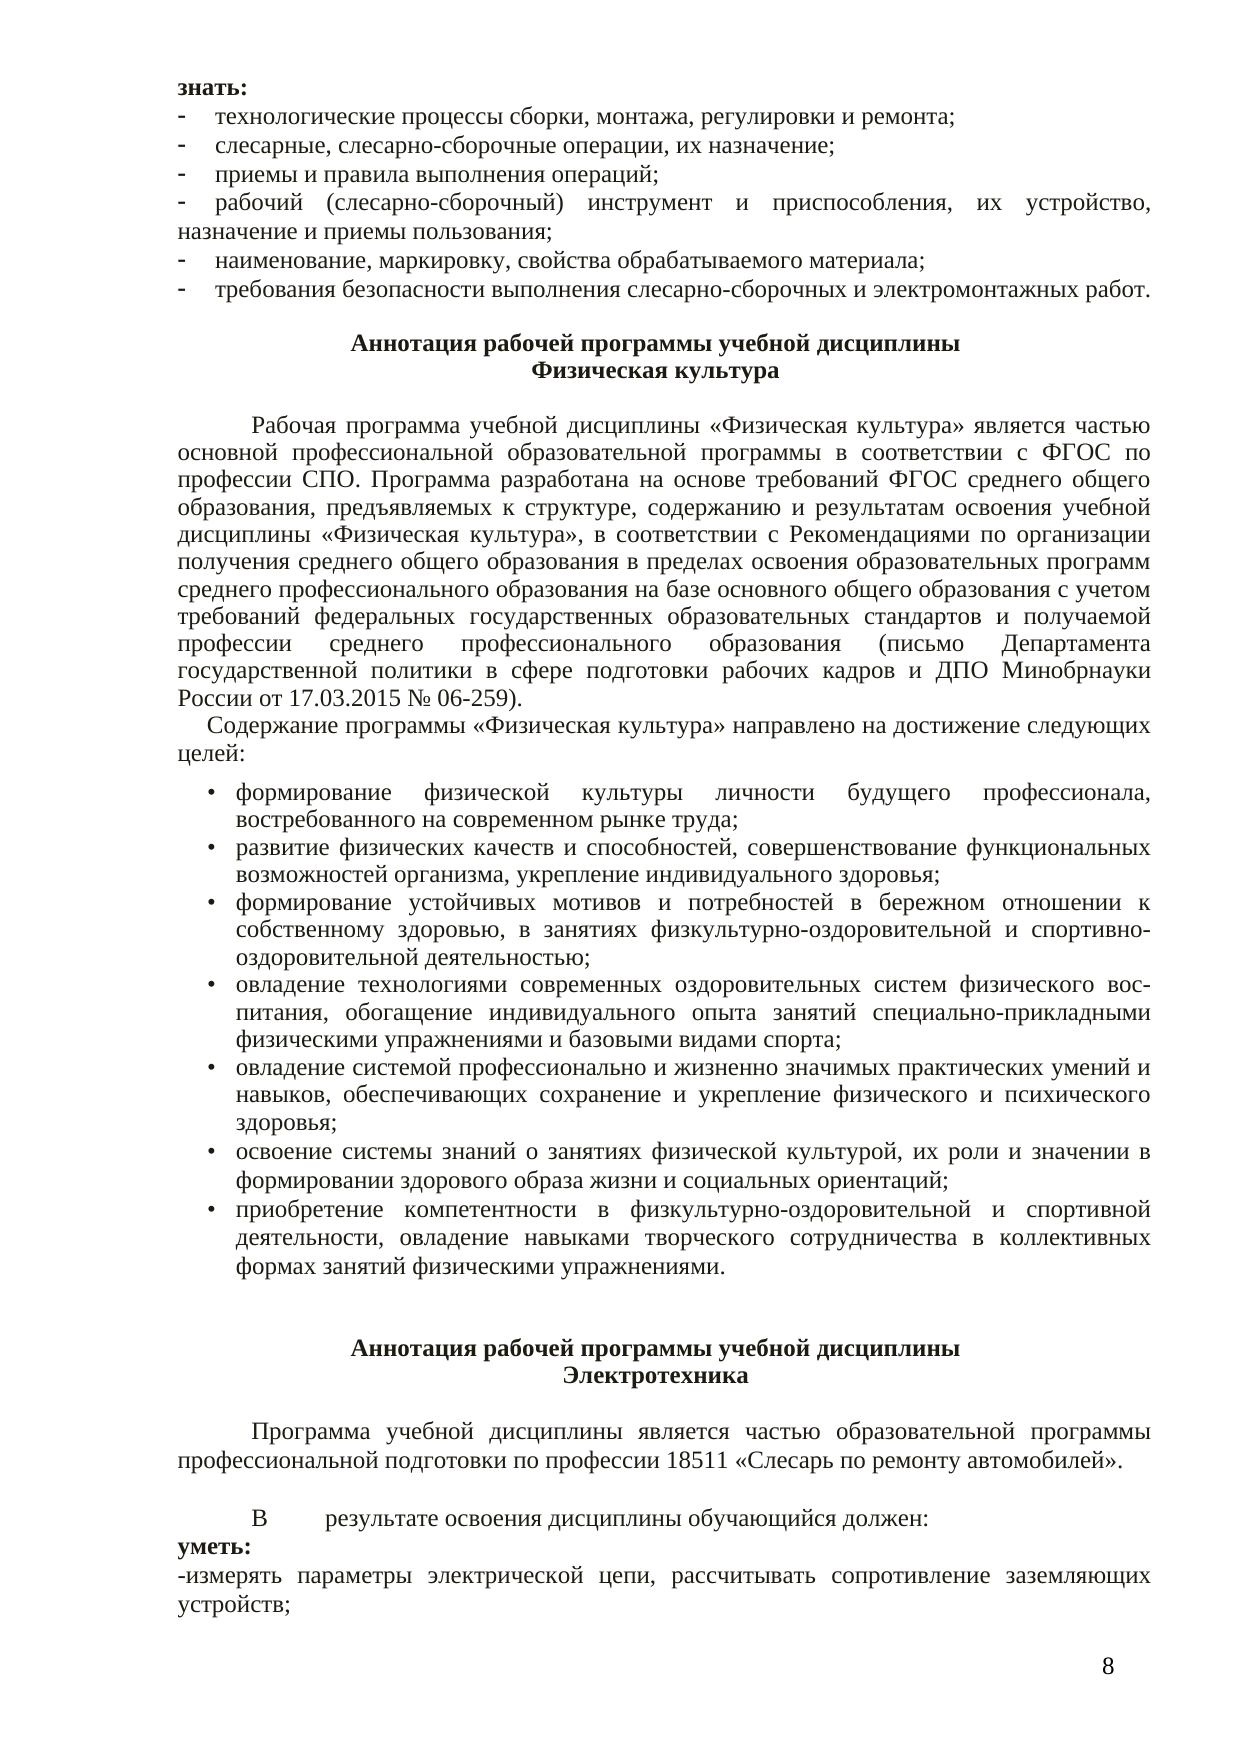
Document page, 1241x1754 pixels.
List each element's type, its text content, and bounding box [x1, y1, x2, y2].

text Программа учебной дисциплины является частью образовательной программы профессиональной подготовки по профессии 18511 «Слесарь по ремонту автомобилей». [177, 1416, 1152, 1474]
text знать: [177, 74, 1152, 101]
text -измерять параметры электрической цепи, рассчитывать сопротивление заземляющих устройств; [177, 1560, 1152, 1618]
text уметь: [177, 1531, 1152, 1560]
list приемы и правила выполнения операций; [177, 159, 1152, 187]
list слесарные, слесарно-сборочные операции, их назначение; [177, 130, 1152, 159]
list наименование, маркировку, свойства обрабатываемого материала; [177, 245, 1152, 274]
text Физическая культура [276, 357, 1034, 384]
list формирование физической культуры личности будущего профессионала, востребованного на современном рынке труда; [207, 779, 1152, 833]
text Электротехника [276, 1362, 1034, 1389]
list овладение технологиями современных оздоровительных систем физического вос-питания, обогащение индивидуального опыта занятий специально-прикладными физическими упражнениями и базовыми видами спорта; [207, 971, 1152, 1053]
list освоение системы знаний о занятиях физической культурой, их роли и значении в формировании здорового образа жизни и социальных ориентаций; [207, 1136, 1152, 1194]
text Рабочая программа учебной дисциплины «Физическая культура» является частью основной профессиональной образовательной программы в соответствии с ФГОС по профессии СПО. Программа разработана на основе требований ФГОС среднего общего образования, предъявляемых к структуре, содержанию и результатам освоения учебной дисциплины «Физическая культура», в соответствии с Рекомендациями по организации получения среднего общего образования в пределах освоения образовательных программ среднего профессионального образования на базе основного общего образования с учетом требований федеральных государственных образовательных стандартов и получаемой профессии среднего профессионального образования (письмо Департамента государственной политики в сфере подготовки рабочих кадров и ДПО Минобрнауки России от 17.03.2015 № 06-259). [177, 412, 1152, 712]
list рабочий (слесарно-сборочный) инструмент и приспособления, их устройство, назначение и приемы пользования; [177, 187, 1152, 245]
list овладение системой профессионально и жизненно значимых практических умений и навыков, обеспечивающих сохранение и укрепление физического и психического здоровья; [207, 1054, 1152, 1136]
list технологические процессы сборки, монтажа, регулировки и ремонта; [177, 101, 1152, 130]
text Содержание программы «Физическая культура» направлено на достижение следующих целей: [177, 712, 1152, 766]
text Аннотация рабочей программы учебной дисциплины [276, 1334, 1034, 1362]
list приобретение компетентности в физкультурно-оздоровительной и спортивной деятельности, овладение навыками творческого сотрудничества в коллективных формах занятий физическими упражнениями. [207, 1194, 1152, 1280]
list формирование устойчивых мотивов и потребностей в бережном отношении к собственному здоровью, в занятиях физкультурно-оздоровительной и спортивно-оздоровительной деятельностью; [207, 889, 1152, 971]
list требования безопасности выполнения слесарно-сборочных и электромонтажных работ. [177, 274, 1152, 302]
text Аннотация рабочей программы учебной дисциплины [276, 330, 1034, 357]
list результате освоения дисциплины обучающийся должен: [177, 1503, 1152, 1531]
list развитие физических качеств и способностей, совершенствование функциональных возможностей организма, укрепление индивидуального здоровья; [207, 834, 1152, 888]
